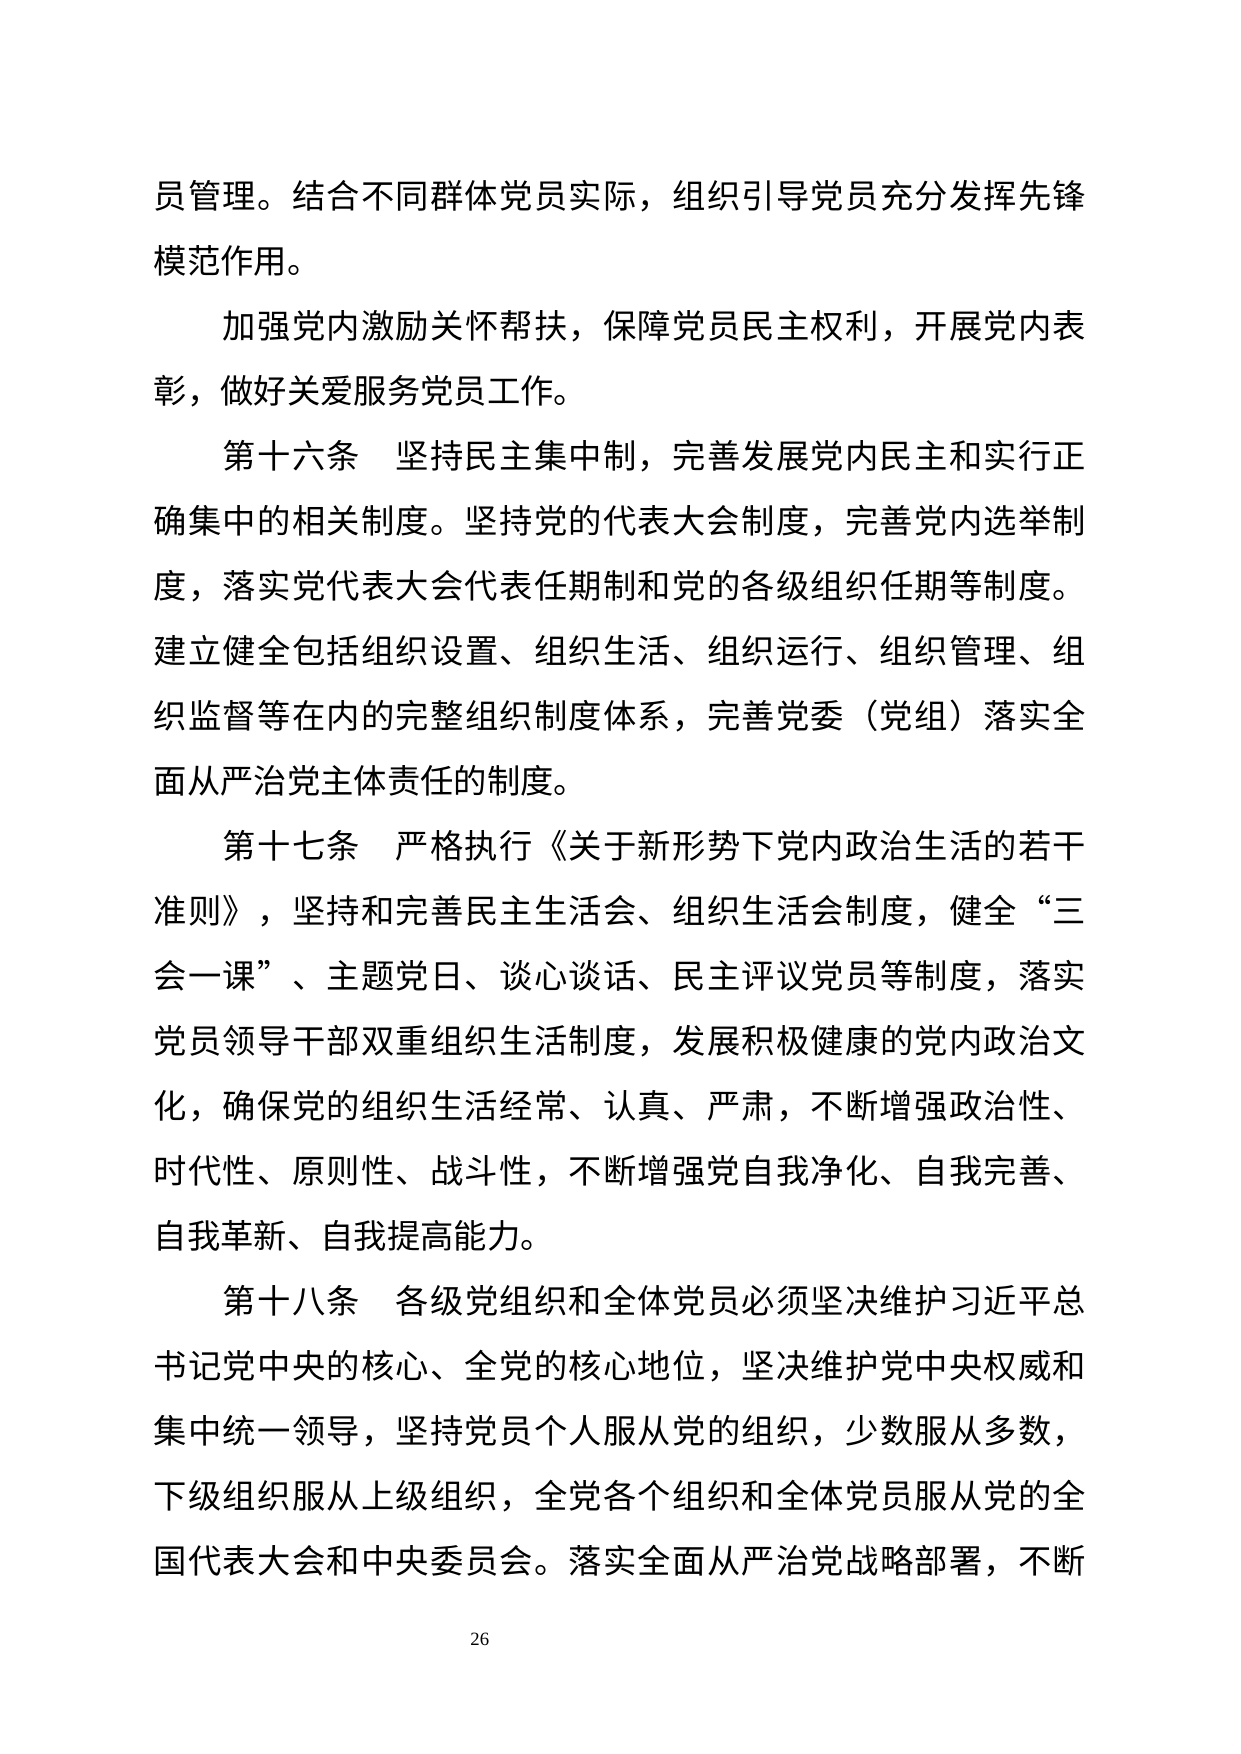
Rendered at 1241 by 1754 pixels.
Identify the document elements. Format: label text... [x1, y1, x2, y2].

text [153, 1267, 1087, 1592]
text 第十七条 严格执行《关于新形势下党内政治生活的若干准则》，坚持和完善民主生活会、组织生活会制度，健全“三会一课”、主题党日、谈心谈话、民主评议党员等制度，落实党员领导干部双重组织生活制度，发展积极健康的党内政治文化，确保党的组织生活经常、认真、严肃，不断增强政治性、时代性、原则性、战斗性，不断增强党自我净化、自我完善、自我革新、自我提高能力。 [153, 812, 1087, 1267]
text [153, 162, 1087, 292]
text 第十六条 坚持民主集中制，完善发展党内民主和实行正确集中的相关制度。坚持党的代表大会制度，完善党内选举制度，落实党代表大会代表任期制和党的各级组织任期等制度。建立健全包括组织设置、组织生活、组织运行、组织管理、组织监督等在内的完整组织制度体系，完善党委（党组）落实全面从严治党主体责任的制度。 [153, 422, 1087, 812]
text 加强党内激励关怀帮扶，保障党员民主权利，开展党内表彰，做好关爱服务党员工作。 [153, 292, 1087, 422]
